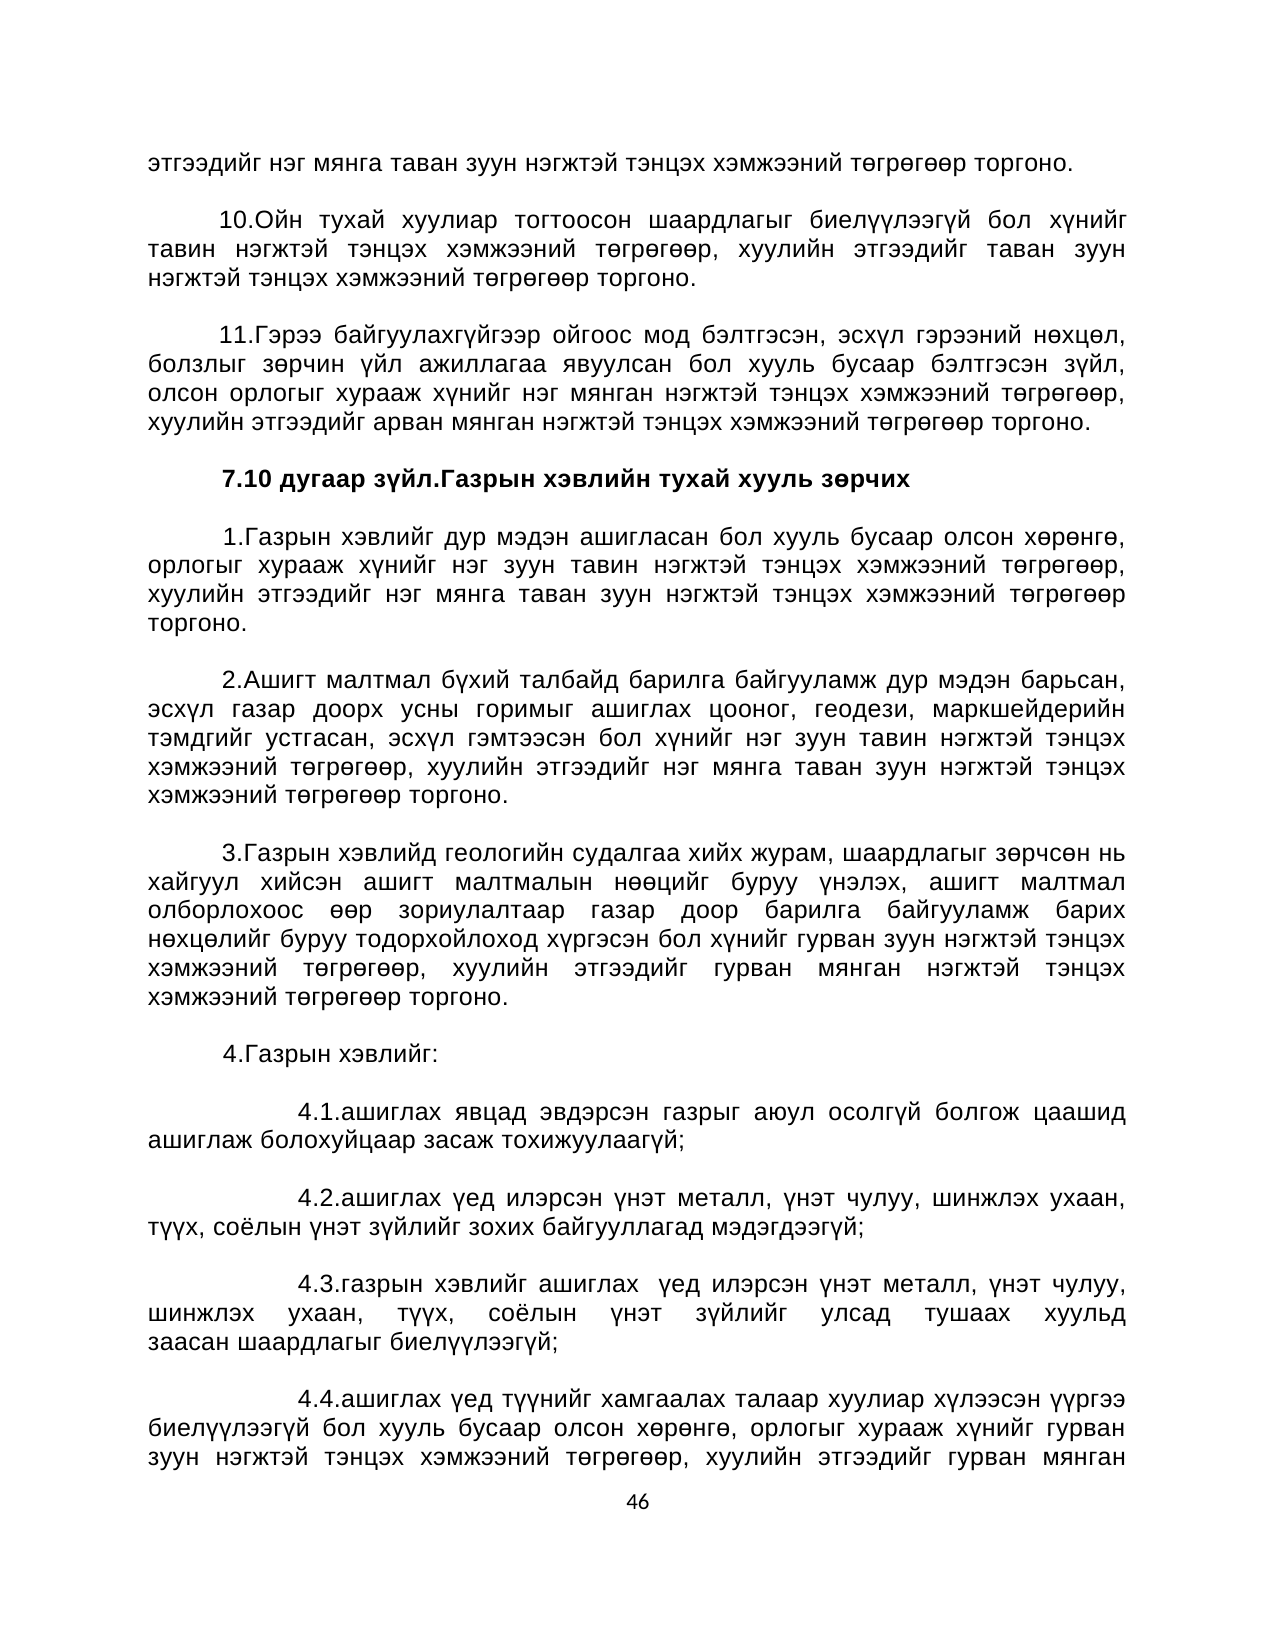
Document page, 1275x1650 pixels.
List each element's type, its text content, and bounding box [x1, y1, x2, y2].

text 2.Ашигт малтмал бүхий талбайд барилга байгууламж дур мэдэн барьсан, эсхүл газар доорх усны горимыг ашиглах цооног, геодези, маркшейдерийн тэмдгийг устгасан, эсхүл гэмтээсэн бол хүнийг нэг зуун тавин нэгжтэй тэнцэх хэмжээний төгрөгөөр, хуулийн этгээдийг нэг мянга таван зуун нэгжтэй тэнцэх хэмжээний төгрөгөөр торгоно. [148, 665, 1127, 809]
text 3.Газрын хэвлийд геологийн судалгаа хийх журам, шаардлагыг зөрчсөн нь хайгуул хийсэн ашигт малтмалын нөөцийг буруу үнэлэх, ашигт малтмал олборлохоос өөр зориулалтаар газар доор барилга байгууламж барих нөхцөлийг буруу тодорхойлоход хүргэсэн бол хүнийг гурван зуун нэгжтэй тэнцэх хэмжээний төгрөгөөр, хуулийн этгээдийг гурван мянган нэгжтэй тэнцэх хэмжээний төгрөгөөр торгоно. [148, 838, 1127, 1010]
text 4.Газрын хэвлийг: [148, 1039, 1127, 1068]
text 11.Гэрээ байгуулахгүйгээр ойгоос мод бэлтгэсэн, эсхүл гэрээний нөхцөл, болзлыг зөрчин үйл ажиллагаа явуулсан бол хууль бусаар бэлтгэсэн зүйл, олсон орлогыг хурааж хүнийг нэг мянган нэгжтэй тэнцэх хэмжээний төгрөгөөр, хуулийн этгээдийг арван мянган нэгжтэй тэнцэх хэмжээний төгрөгөөр торгоно. [148, 320, 1127, 435]
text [148, 1384, 1127, 1470]
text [148, 148, 1127, 176]
text 4.1.ашиглах явцад эвдэрсэн газрыг аюул осолгүй болгож цаашид ашиглаж болохуйцаар засаж тохижуулаагүй; [148, 1096, 1127, 1154]
text 4.3.газрын хэвлийг ашиглах үед илэрсэн үнэт металл, үнэт чулуу, шинжлэх ухаан, түүх, соёлын үнэт зүйлийг улсад тушаах хуульд заасан шаардлагыг биелүүлээгүй; [148, 1269, 1127, 1355]
text 10.Ойн тухай хуулиар тогтоосон шаардлагыг биелүүлээгүй бол хүнийг тавин нэгжтэй тэнцэх хэмжээний төгрөгөөр, хуулийн этгээдийг таван зуун нэгжтэй тэнцэх хэмжээний төгрөгөөр торгоно. [148, 205, 1127, 291]
subtitle 7.10 дугаар зүйл.Газрын хэвлийн тухай хууль зөрчих [148, 464, 1127, 493]
text 4.2.ашиглах үед илэрсэн үнэт металл, үнэт чулуу, шинжлэх ухаан, түүх, соёлын үнэт зүйлийг зохих байгууллагад мэдэгдээгүй; [148, 1183, 1127, 1240]
text 1.Газрын хэвлийг дур мэдэн ашигласан бол хууль бусаар олсон хөрөнгө, орлогыг хурааж хүнийг нэг зуун тавин нэгжтэй тэнцэх хэмжээний төгрөгөөр, хуулийн этгээдийг нэг мянга таван зуун нэгжтэй тэнцэх хэмжээний төгрөгөөр торгоно. [148, 521, 1127, 636]
